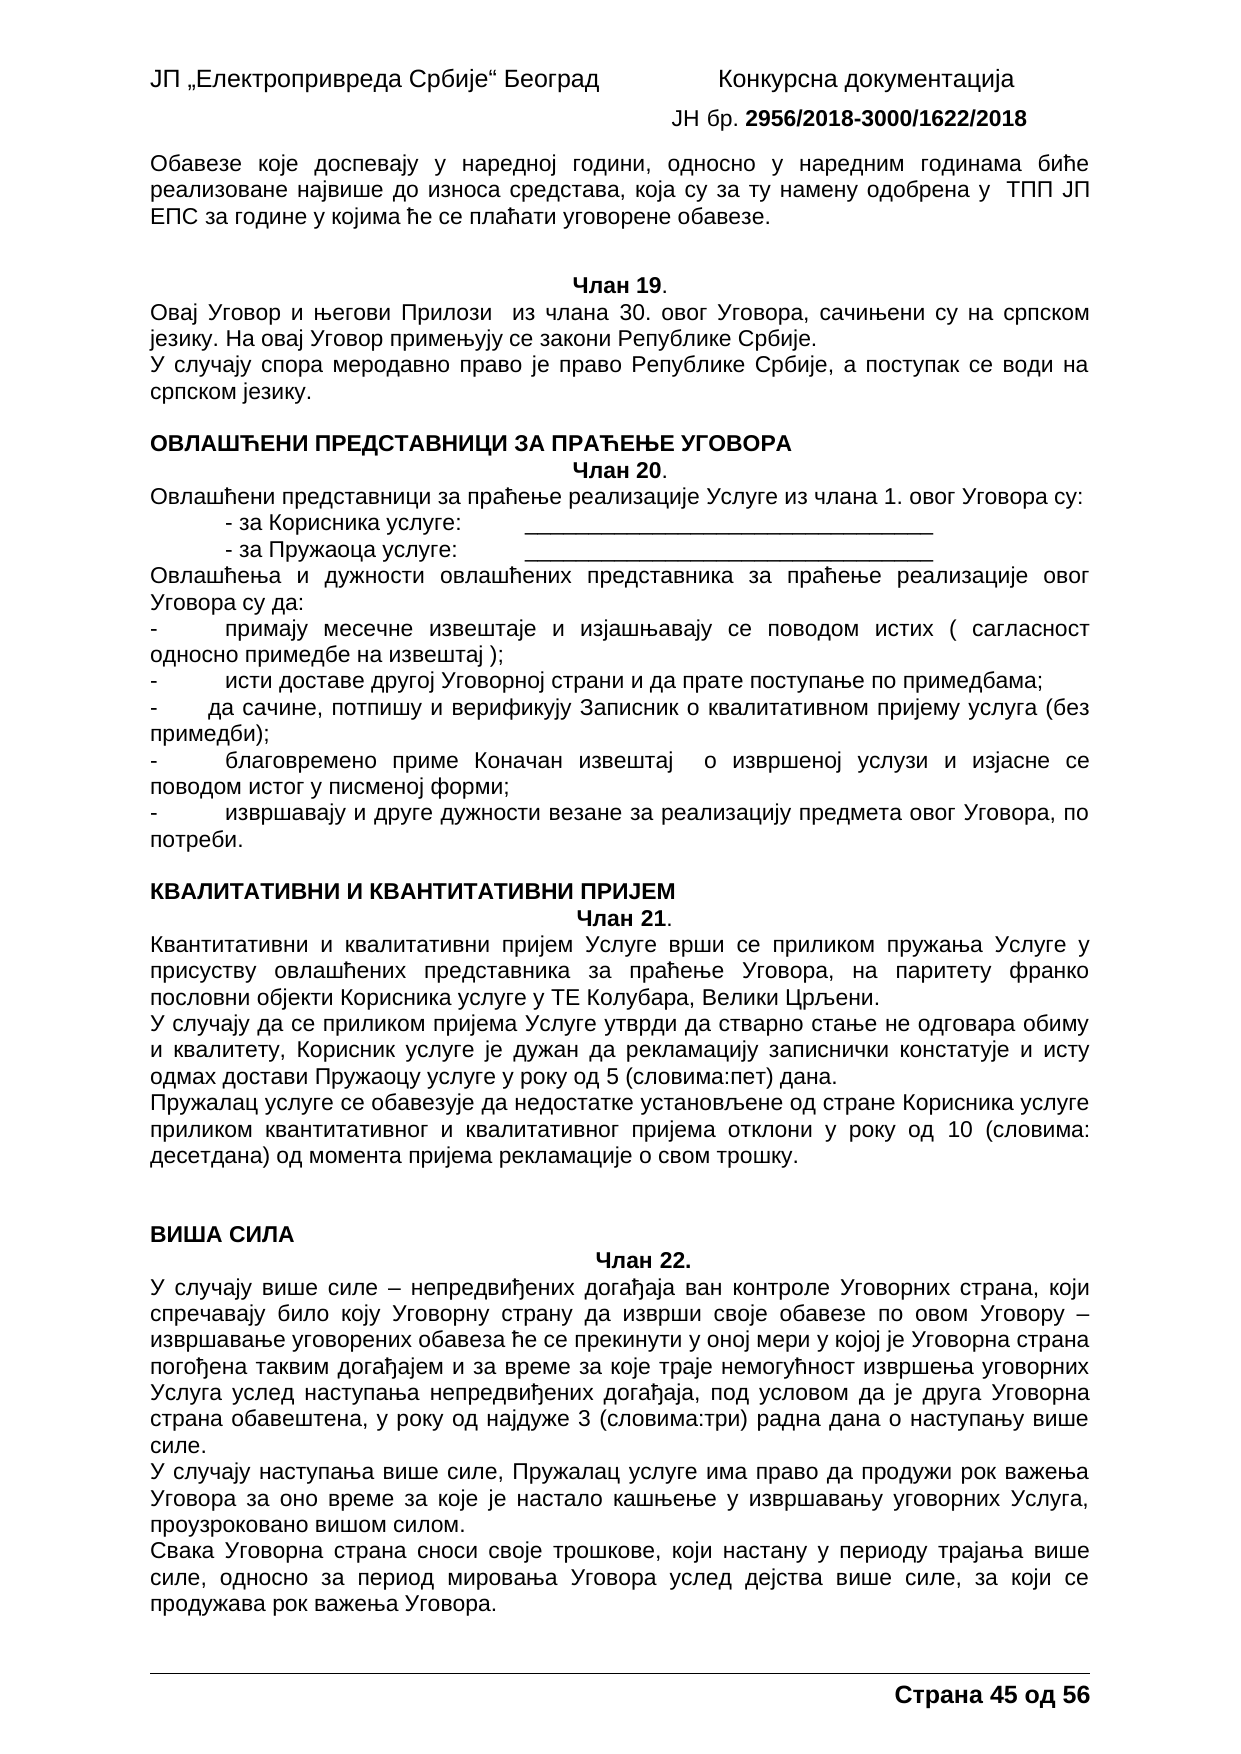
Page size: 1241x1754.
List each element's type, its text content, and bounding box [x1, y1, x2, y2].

text - примају месечне извештаје и изјашњавају се поводом истих ( сагласност односно примедбе на извештај ); [150, 615, 1090, 667]
text Квантитативни и квалитативни пријем Услуге врши се приликом пружања Услуге у присуству овлашћених представника за праћење Уговора, на паритету франко пословни објекти Корисника услуге у ТЕ Колубара, Велики Црљени. [150, 931, 1090, 1010]
text Пружалац услуге се обавезује да недостатке установљене од стране Корисника услуге приликом квантитативног и квалитативног пријема отклони у року од 10 (словима: десетдана) од момента пријема рекламације о свом трошку. [150, 1089, 1090, 1168]
text - за Пружаоца услуге: ________________________________ [150, 536, 1090, 562]
text - да сачине, потпишу и верификују Записник о квалитативном пријему услуга (без примедби); [150, 694, 1090, 747]
text У случају да се приликом пријема Услуге утврди да стварно стање не одговара обиму и квалитету, Корисник услуге је дужан да рекламацију записнички констатује и исту одмах достави Пружаоцу услуге у року од 5 (словима:пет) дана. [150, 1010, 1090, 1089]
text ВИША СИЛА [150, 1221, 1090, 1247]
text - за Корисника услуге: ________________________________ [150, 509, 1090, 536]
text - исти доставе другој Уговорној страни и да прате поступање по примедбама; [150, 667, 1090, 694]
text Oбавезе које доспевају у наредној години, односно у наредним годинама биће реализоване највише до износа средстава, која су за ту намену одобрена у ТПП ЈП ЕПС за године у којима ће се плаћати уговорене обавезе. [150, 150, 1090, 229]
text Овлашћени представници за праћење реализације Услуге из члана 1. овог Уговора су: [150, 483, 1090, 509]
text Свака Уговорна страна сноси своје трошкове, који настану у периоду трајања више силе, односно за период мировања Уговора услед дејства више силе, за који се продужава рок важења Уговора. [150, 1537, 1090, 1616]
text ОВЛАШЋЕНИ ПРЕДСТАВНИЦИ ЗА ПРАЋЕЊЕ УГОВОРА [150, 430, 1090, 457]
text Члан 22. [150, 1247, 1090, 1274]
text Члан 20. [150, 457, 1090, 483]
text Члан 19. [150, 272, 1090, 298]
text У случају више силе – непредвиђених догађаја ван контроле Уговорних страна, који спречавају било коју Уговорну страну да изврши своје обавезе по овом Уговору – извршавање уговорених обавеза ће се прекинути у оној мери у којој је Уговорна страна погођена таквим догађајем и за време за које траје немогућност извршења уговорних Услуга услед наступања непредвиђених догађаја, под условом да је друга Уговорна страна обавештена, у року од најдуже 3 (словима:три) радна дана о наступању више силе. [150, 1274, 1090, 1458]
text - извршавају и друге дужности везане за реализацију предмета овог Уговора, по потреби. [150, 799, 1090, 852]
text КВАЛИТАТИВНИ И КВАНТИТАТИВНИ ПРИЈЕМ [150, 878, 1090, 905]
text Члан 21. [150, 905, 1090, 931]
text - благовремено приме Коначан извештај о извршеној услузи и изјасне се поводом истог у писменој форми; [150, 747, 1090, 799]
text Овлашћења и дужности овлашћених представника за праћење реализације овог Уговора су да: [150, 562, 1090, 615]
text Овај Уговор и његови Прилози из члана 30. овог Уговора, сачињени су на српском језику. На овај Уговор примењују се закони Републике Србије. [150, 298, 1090, 351]
text У случају наступања више силе, Пружалац услуге има право да продужи рок важења Уговора за оно време за које је настало кашњење у извршавању уговорних Услуга, проузроковано вишом силом. [150, 1458, 1090, 1537]
text У случају спора меродавно право је право Републике Србије, а поступак се води на српском језику. [150, 351, 1090, 404]
